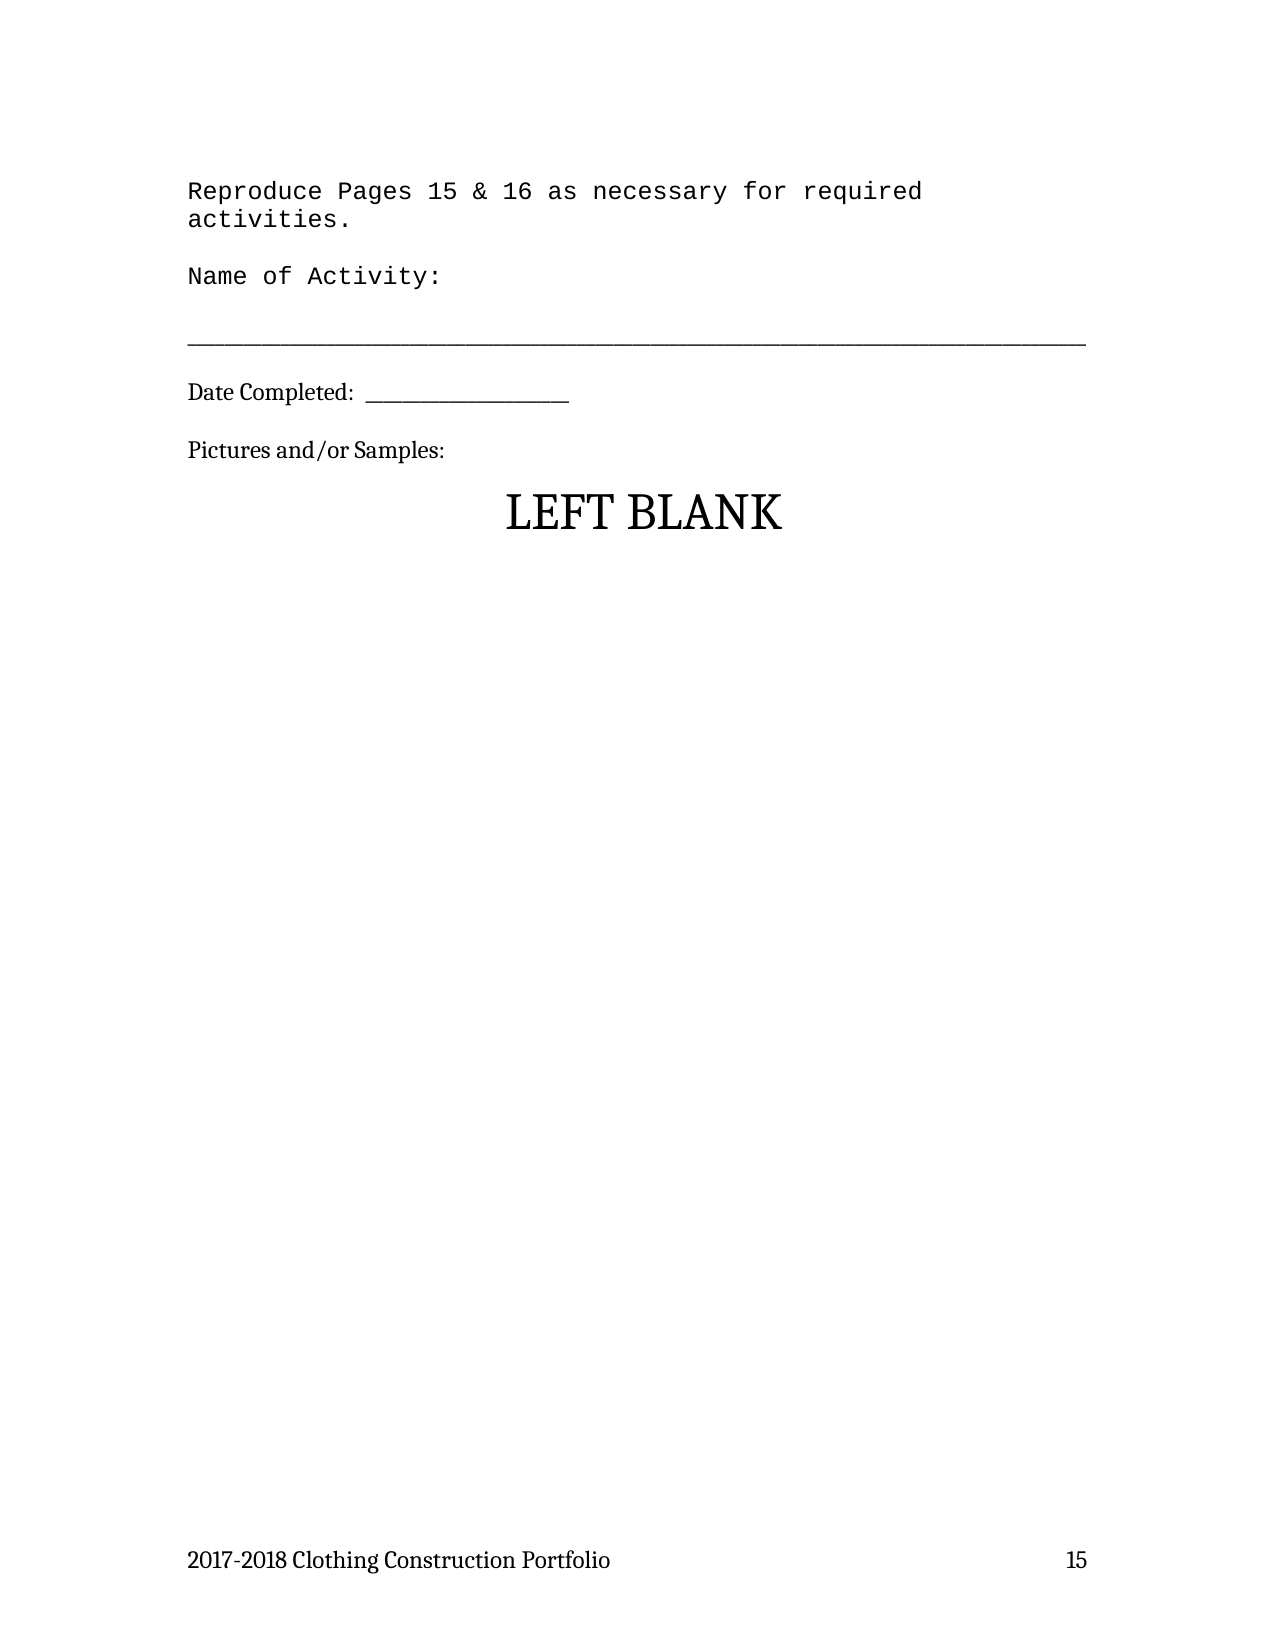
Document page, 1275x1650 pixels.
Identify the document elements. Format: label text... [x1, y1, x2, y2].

text Reproduce Pages 15 & 16 as necessary for required activities. [187, 179, 1087, 235]
text _________________________________________________________________________________________________ [187, 321, 1087, 349]
text Date Completed: ______________________ [187, 378, 1087, 407]
text Pictures and/or Samples: [187, 436, 1087, 464]
text Name of Activity: [187, 264, 1087, 292]
